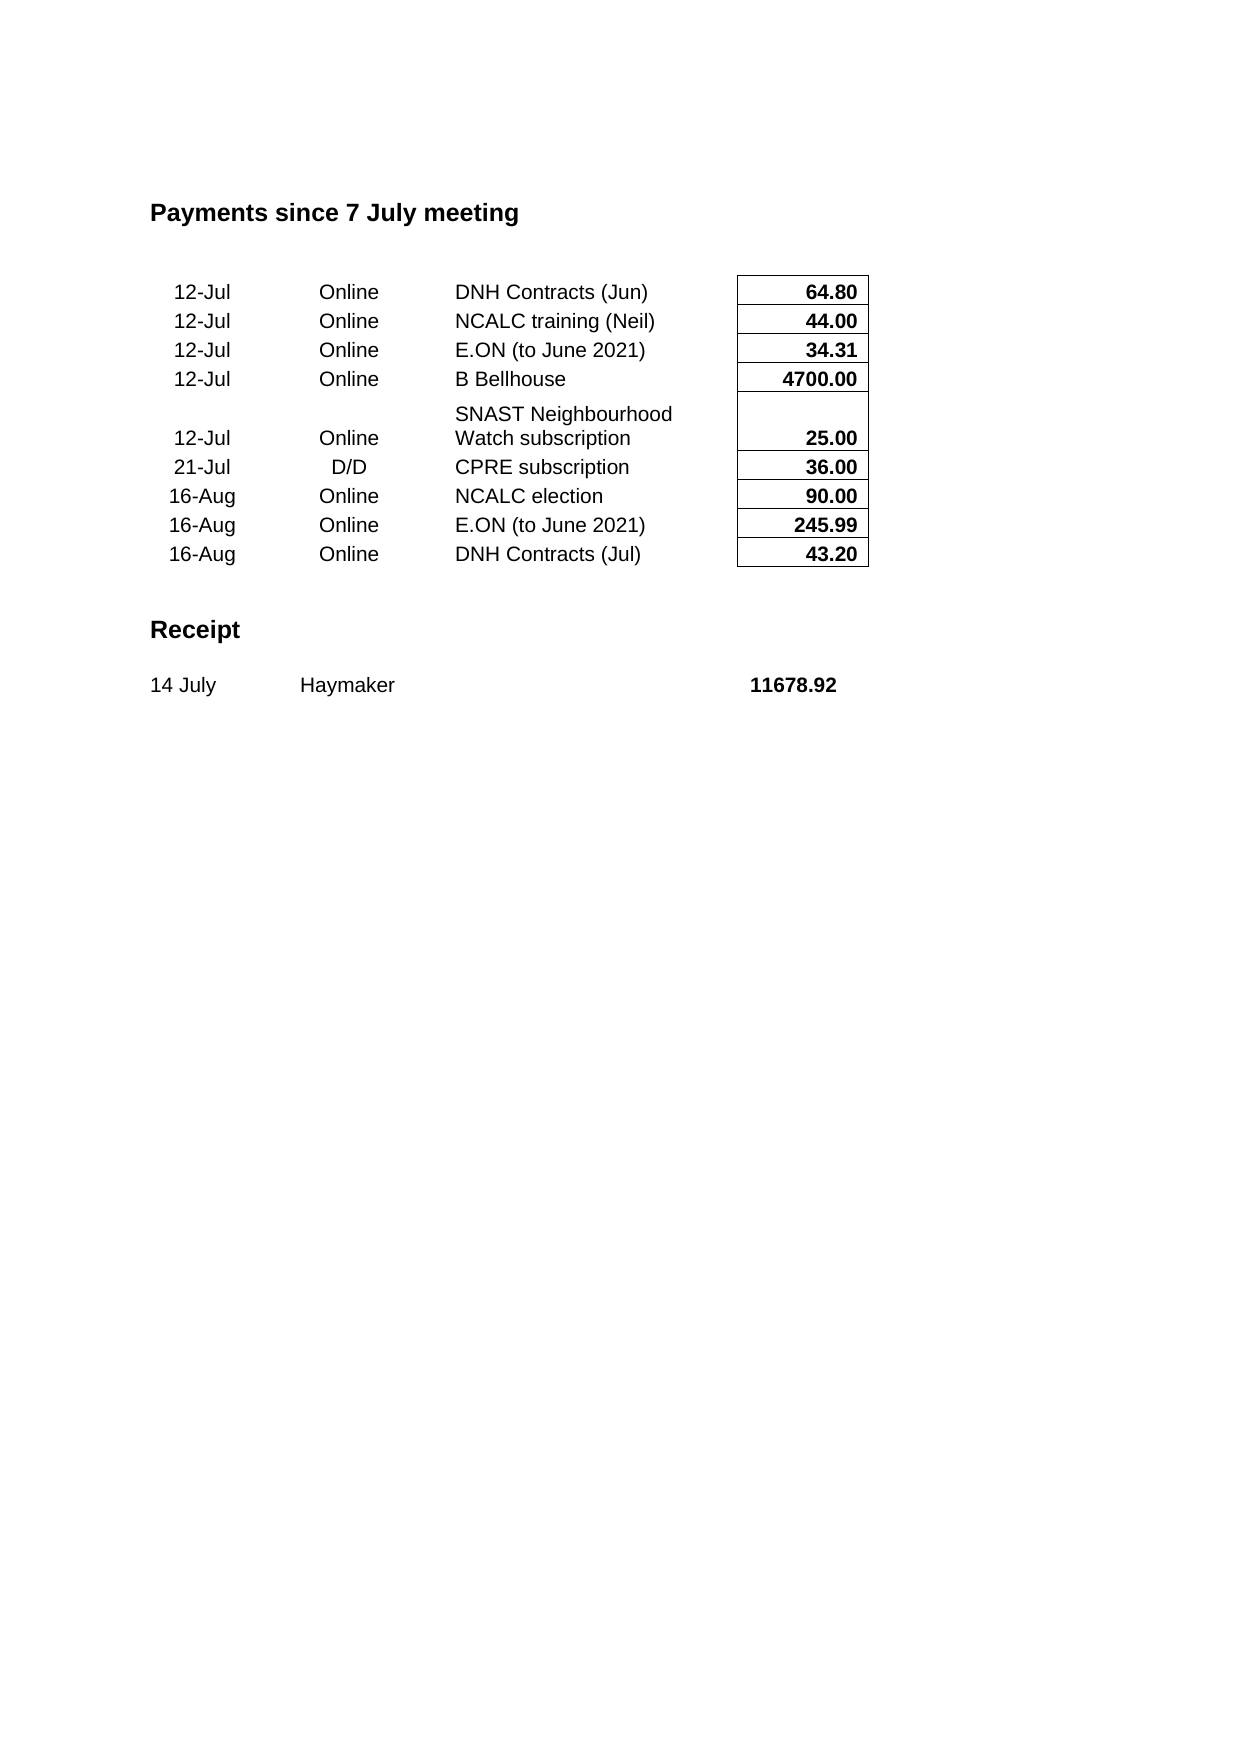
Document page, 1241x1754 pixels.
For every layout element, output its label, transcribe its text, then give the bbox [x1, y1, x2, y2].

table_cell 16-Aug [150, 537, 254, 566]
table_cell 4700.00 [738, 363, 868, 391]
table_cell 25.00 [738, 392, 868, 449]
table_cell 245.99 [738, 509, 868, 537]
text Receipt [150, 615, 1090, 644]
table_cell 43.20 [738, 538, 868, 566]
table_header 12-Jul [150, 275, 254, 304]
table_cell 36.00 [738, 451, 868, 479]
table_cell NCALC training (Neil) [444, 304, 737, 333]
table_cell 34.31 [738, 334, 868, 362]
table_cell DNH Contracts (Jul) [444, 537, 737, 566]
table_cell Online [254, 304, 444, 333]
table_cell B Bellhouse [444, 362, 737, 391]
text 14 July Haymaker 11678.92 [150, 673, 1090, 697]
table_cell 90.00 [738, 480, 868, 508]
table_cell 16-Aug [150, 479, 254, 508]
table_header DNH Contracts (Jun) [444, 275, 737, 304]
table_cell Online [254, 479, 444, 508]
table_cell Online [254, 333, 444, 362]
table_cell 12-Jul [150, 362, 254, 391]
table_cell 12-Jul [150, 391, 254, 449]
table_header Online [254, 275, 444, 304]
table_cell 12-Jul [150, 304, 254, 333]
text Payments since 7 July meeting [150, 198, 1090, 227]
table_cell E.ON (to June 2021) [444, 508, 737, 537]
table_cell NCALC election [444, 479, 737, 508]
table_cell CPRE subscription [444, 450, 737, 479]
table_header 64.80 [738, 276, 868, 304]
table_cell 12-Jul [150, 333, 254, 362]
table_cell 16-Aug [150, 508, 254, 537]
table_cell 21-Jul [150, 450, 254, 479]
table_cell SNAST Neighbourhood Watch subscription [444, 391, 737, 449]
table_cell Online [254, 391, 444, 449]
table_cell E.ON (to June 2021) [444, 333, 737, 362]
table_cell 44.00 [738, 305, 868, 333]
table_cell D/D [254, 450, 444, 479]
table_cell Online [254, 537, 444, 566]
table_cell Online [254, 508, 444, 537]
table_cell Online [254, 362, 444, 391]
